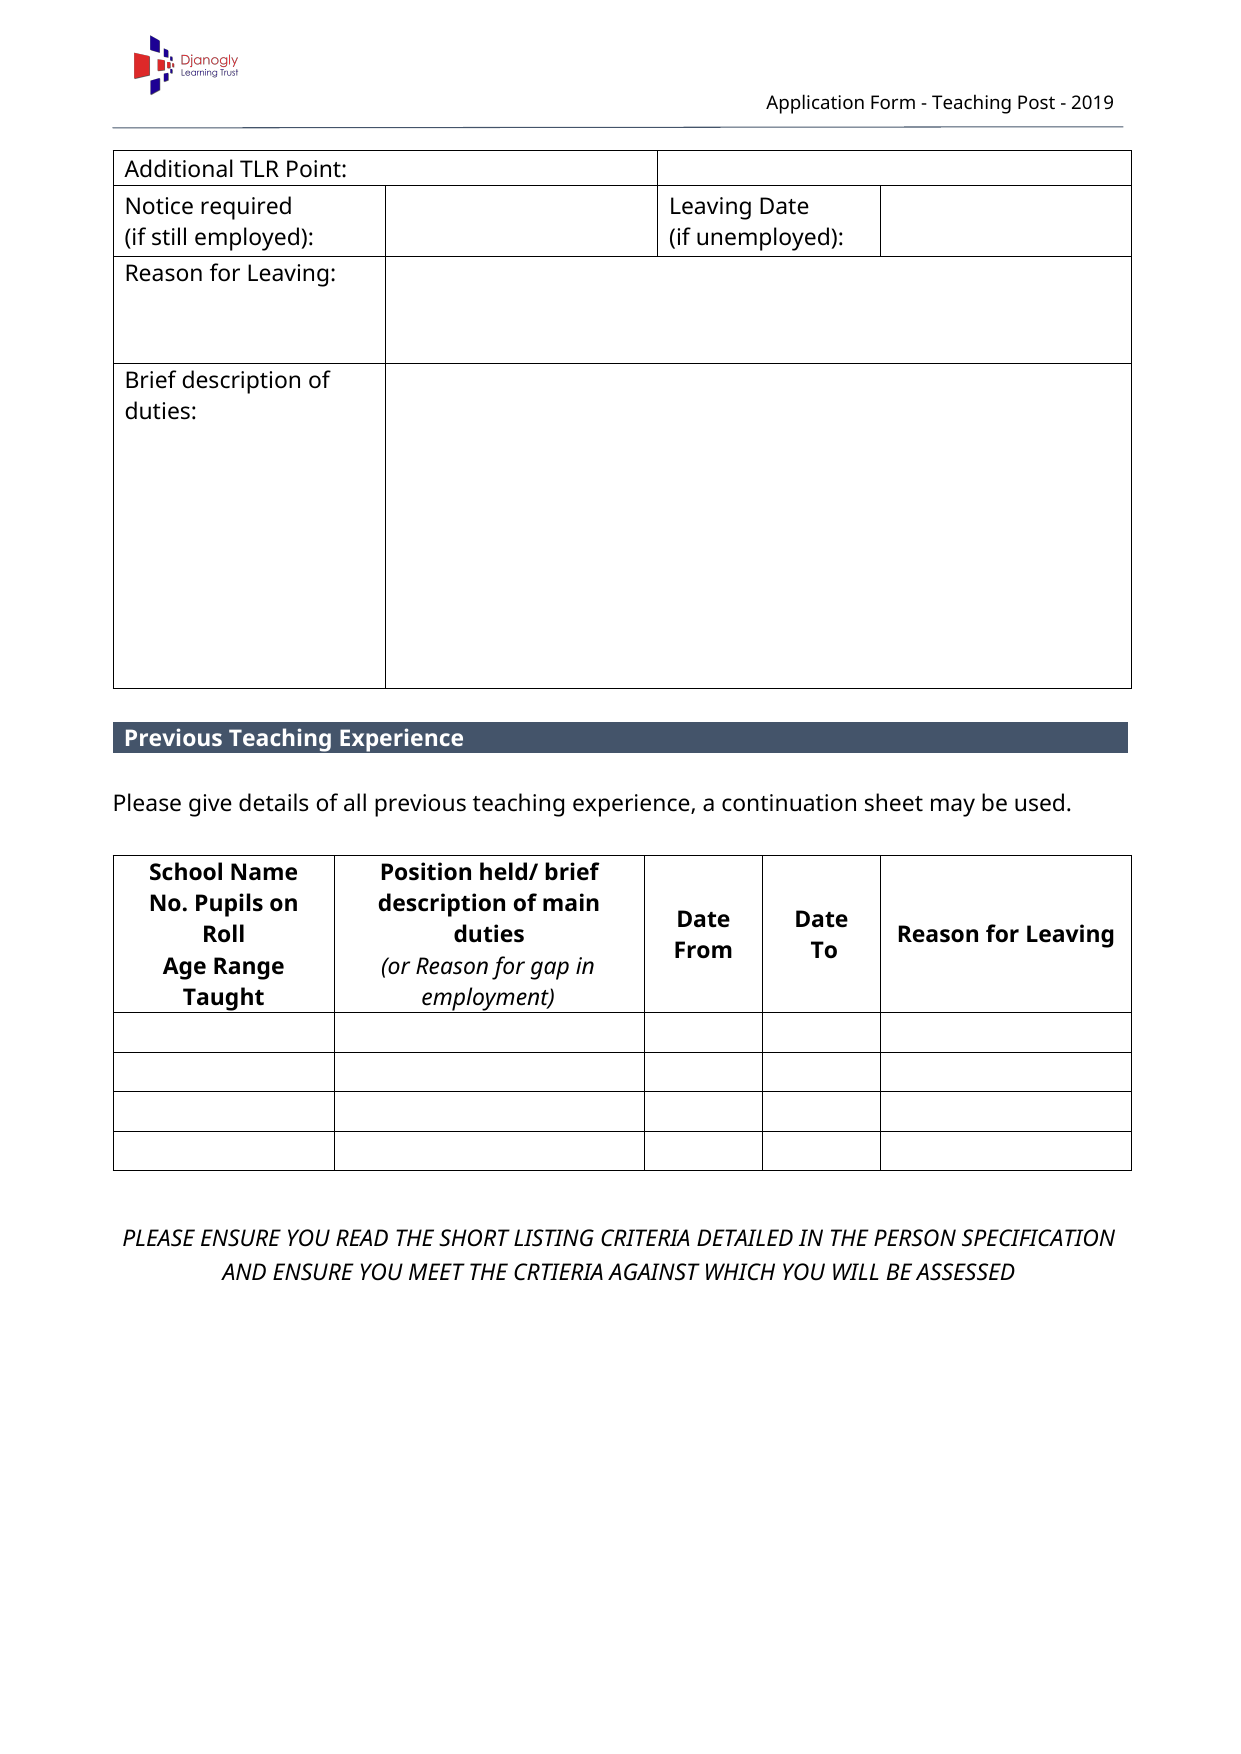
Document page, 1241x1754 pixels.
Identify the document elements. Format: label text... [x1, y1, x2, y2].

text Please give details of all previous teaching experience, a continuation sheet may be used. [112, 787, 1128, 818]
table_cell [881, 1013, 1131, 1052]
table_cell Notice required (if still employed): [114, 186, 385, 256]
table_cell [881, 186, 1131, 256]
table_cell [763, 1053, 880, 1091]
table_cell [763, 1132, 880, 1170]
text PLEASE ENSURE YOU READ THE SHORT LISTING CRITERIA DETAILED IN THE PERSON SPECIFICATION AND ENSURE YOU MEET THE CRTIERIA AGAINST WHICH YOU WILL BE ASSESSED [112, 1222, 1128, 1287]
table_cell [881, 1092, 1131, 1131]
table_header Previous Teaching Experience [113, 722, 1128, 753]
picture [112, 29, 260, 110]
table_header Date To [763, 856, 880, 1012]
table_cell Brief description of duties: [114, 364, 385, 687]
table_cell [114, 1132, 334, 1170]
table_cell [645, 1132, 762, 1170]
table_header Reason for Leaving [881, 856, 1131, 1012]
table_cell [645, 1092, 762, 1131]
table_cell Reason for Leaving: [114, 257, 385, 363]
table_cell [763, 1013, 880, 1052]
table_cell Additional TLR Point: [114, 151, 657, 185]
table_cell Leaving Date (if unemployed): [658, 186, 880, 256]
table_cell [645, 1013, 762, 1052]
table_cell [386, 186, 657, 256]
table_header Position held/ brief description of main duties (or Reason for gap in employment) [335, 856, 644, 1012]
table_cell [335, 1132, 644, 1170]
table_cell [658, 151, 1131, 185]
table_cell [386, 257, 1131, 363]
table_header School Name No. Pupils on Roll Age Range Taught [114, 856, 334, 1012]
table_cell [645, 1053, 762, 1091]
table_cell [881, 1053, 1131, 1091]
table_cell [763, 1092, 880, 1131]
table_cell [335, 1053, 644, 1091]
table_cell [114, 1013, 334, 1052]
table_cell [386, 364, 1131, 687]
table_header Date From [645, 856, 762, 1012]
table_cell [335, 1092, 644, 1131]
table_cell [335, 1013, 644, 1052]
table_cell [114, 1092, 334, 1131]
table_cell [114, 1053, 334, 1091]
table_cell [881, 1132, 1131, 1170]
